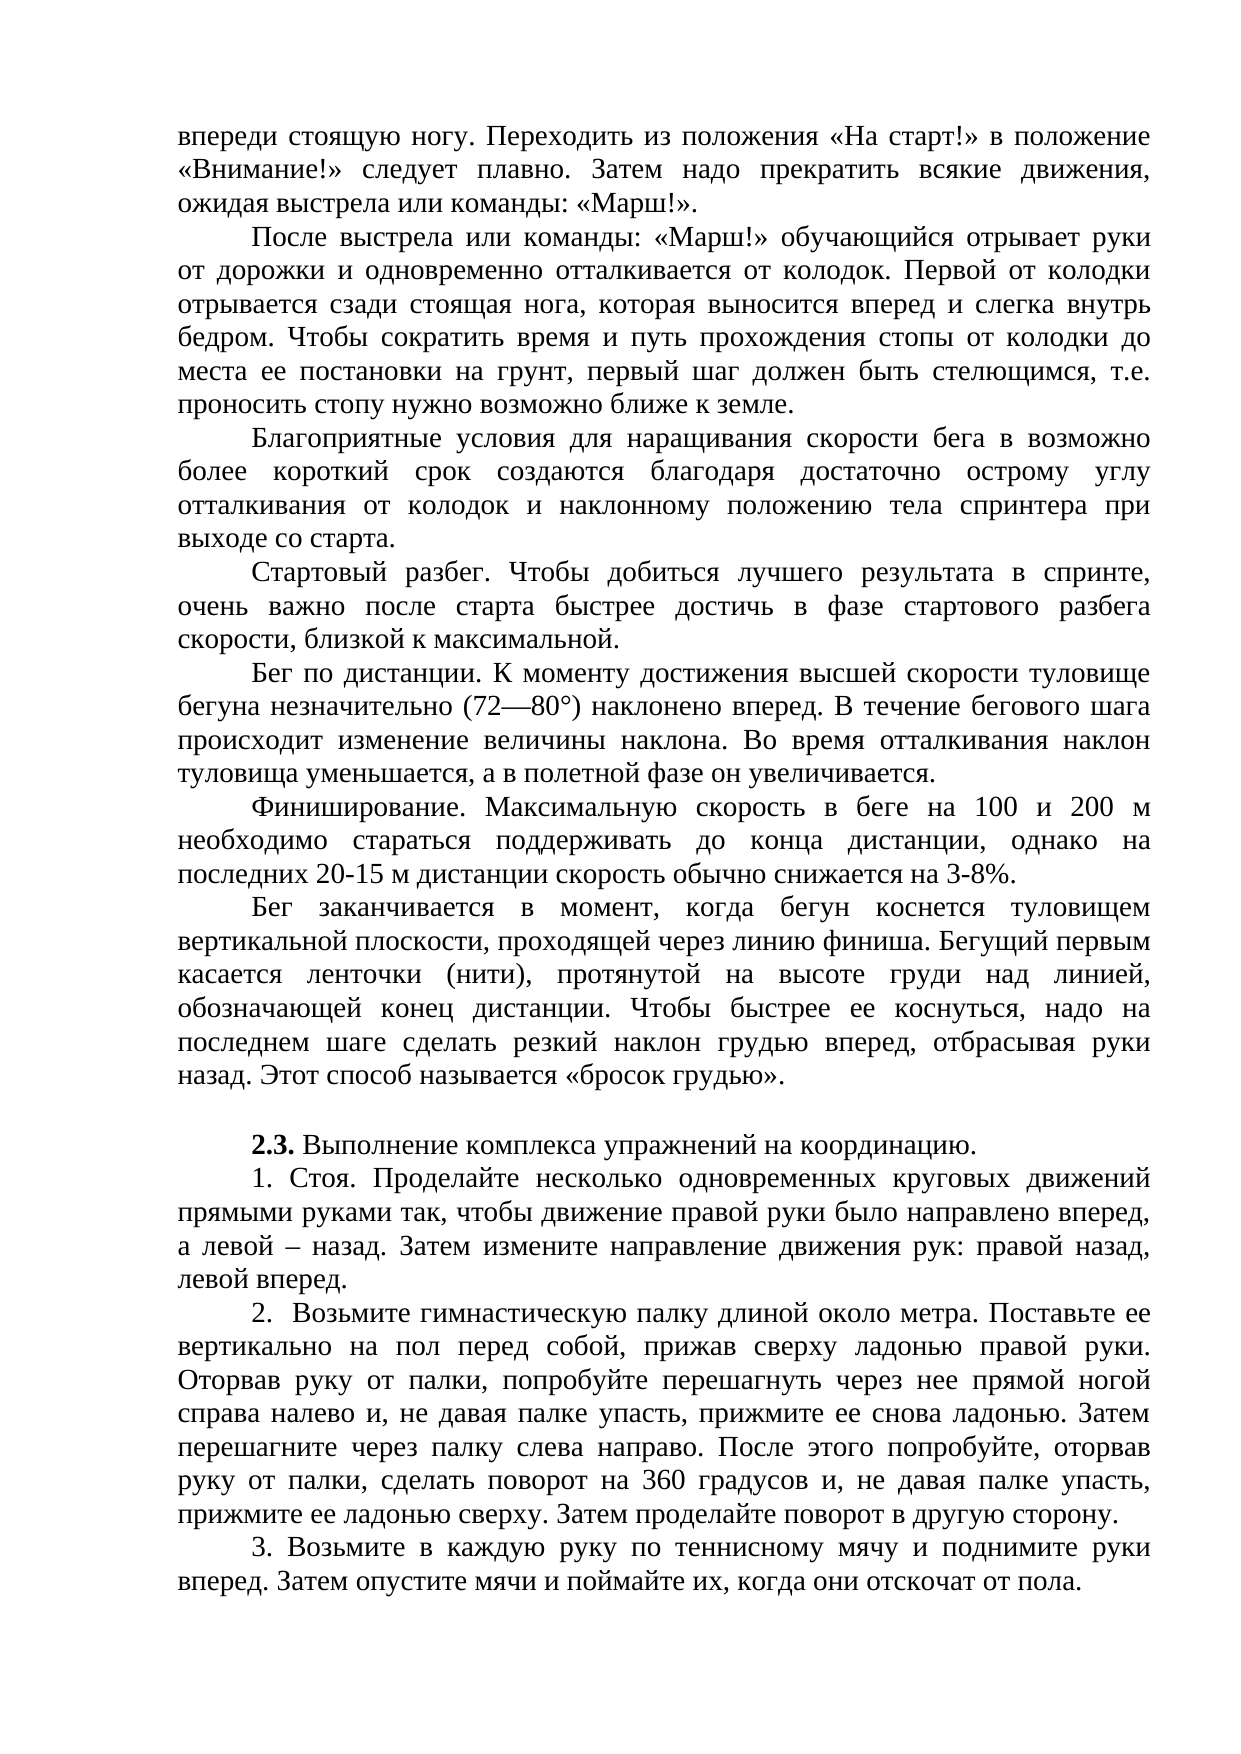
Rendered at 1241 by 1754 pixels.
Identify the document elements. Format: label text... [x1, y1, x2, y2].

text Бег заканчивается в момент, когда бегун коснется туловищем вертикальной плоскости, проходящей через линию финиша. Бегущий первым касается ленточки (нити), протянутой на высоте груди над линией, обозначающей конец дистанции. Чтобы быстрее ее коснуться, надо на последнем шаге сделать резкий наклон грудью вперед, отбрасывая руки назад. Этот способ называется «бросок грудью». [177, 889, 1152, 1091]
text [177, 118, 1152, 219]
text 1. Стоя. Проделайте несколько одновременных круговых движений прямыми руками так, чтобы движение правой руки было направлено вперед, а левой – назад. Затем измените направление движения рук: правой назад, левой вперед. [177, 1161, 1152, 1295]
text 2. Возьмите гимнастическую палку длиной около метра. Поставьте ее вертикально на пол перед собой, прижав сверху ладонью правой руки. Оторвав руку от палки, попробуйте перешагнуть через нее прямой ногой справа налево и, не давая палке упасть, прижмите ее снова ладонью. Затем перешагните через палку слева направо. После этого попробуйте, оторвав руку от палки, сделать поворот на 360 градусов и, не давая палке упасть, прижмите ее ладонью сверху. Затем проделайте поворот в другую сторону. [177, 1295, 1152, 1529]
text 3. Возьмите в каждую руку по теннисному мячу и поднимите руки вперед. Затем опустите мячи и поймайте их, когда они отскочат от пола. [177, 1529, 1152, 1597]
text Финиширование. Максимальную скорость в беге на 100 и 200 м необходимо стараться поддерживать до конца дистанции, однако на последних 20-15 м дистанции скорость обычно снижается на 3-8%. [177, 789, 1152, 889]
text Благоприятные условия для наращивания скорости бега в возможно более короткий срок создаются благодаря достаточно острому углу отталкивания от колодок и наклонному положению тела спринтера при выходе со старта. [177, 420, 1152, 554]
text После выстрела или команды: «Марш!» обучающийся отрывает руки от дорожки и одновременно отталкивается от колодок. Первой от колодки отрывается сзади стоящая нога, которая выносится вперед и слегка внутрь бедром. Чтобы сократить время и путь прохождения стопы от колодки до места ее постановки на грунт, первый шаг должен быть стелющимся, т.е. проносить стопу нужно возможно ближе к земле. [177, 219, 1152, 420]
text Стартовый разбег. Чтобы добиться лучшего результата в спринте, очень важно после старта быстрее достичь в фазе стартового разбега скорости, близкой к максимальной. [177, 554, 1152, 655]
text Бег по дистанции. К моменту достижения высшей скорости туловище бегуна незначительно (72—80°) наклонено вперед. В течение бегового шага происходит изменение величины наклона. Во время отталкивания наклон туловища уменьшается, а в полетной фазе он увеличивается. [177, 655, 1152, 789]
text 2.3. Выполнение комплекса упражнений на координацию. [177, 1127, 1152, 1161]
